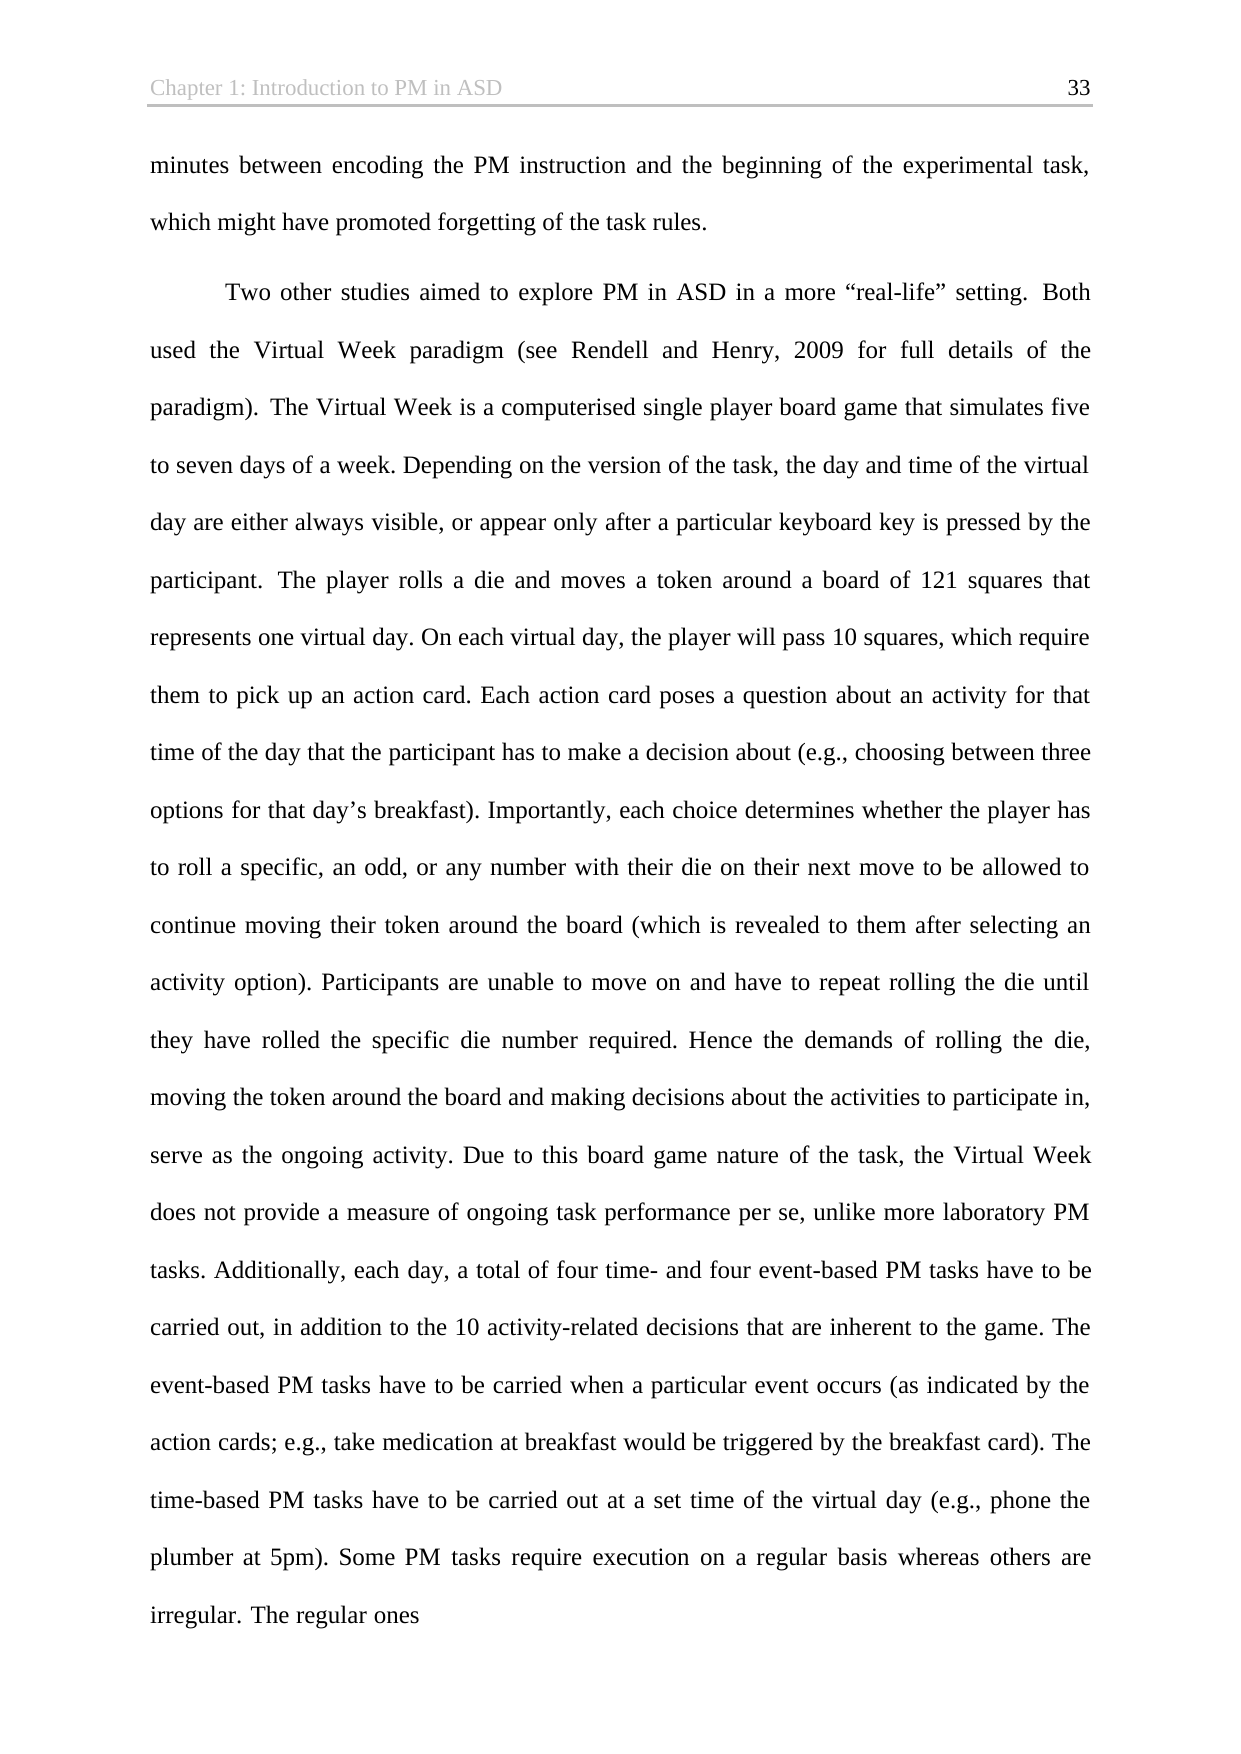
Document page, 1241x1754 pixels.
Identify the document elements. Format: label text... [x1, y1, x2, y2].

text Two other studies aimed to explore PM in ASD in a more “real-life” setting. Both used the Virtual Week paradigm (see Rendell and Henry, 2009 for full details of the paradigm). The Virtual Week is a computerised single player board game that simulates five to seven days of a week. Depending on the version of the task, the day and time of the virtual day are either always visible, or appear only after a particular keyboard key is pressed by the participant. The player rolls a die and moves a token around a board of 121 squares that represents one virtual day. On each virtual day, the player will pass 10 squares, which require them to pick up an action card. Each action card poses a question about an activity for that time of the day that the participant has to make a decision about (e.g., choosing between three options for that day’s breakfast). Importantly, each choice determines whether the player has to roll a specific, an odd, or any number with their die on their next move to be allowed to continue moving their token around the board (which is revealed to them after selecting an activity option). Participants are unable to move on and have to repeat rolling the die until they have rolled the specific die number required. Hence the demands of rolling the die, moving the token around the board and making decisions about the activities to participate in, serve as the ongoing activity. Due to this board game nature of the task, the Virtual Week does not provide a measure of ongoing task performance per se, unlike more laboratory PM tasks. Additionally, each day, a total of four time- and four event-based PM tasks have to be carried out, in addition to the 10 activity-related decisions that are inherent to the game. The event-based PM tasks have to be carried when a particular event occurs (as indicated by the action cards; e.g., take medication at breakfast would be triggered by the breakfast card). The time-based PM tasks have to be carried out at a set time of the virtual day (e.g., phone the plumber at 5pm). Some PM tasks require execution on a regular basis whereas others are irregular. The regular ones [150, 277, 1092, 1629]
text minutes between encoding the PM instruction and the beginning of the experimental task, which might have promoted forgetting of the task rules. [150, 150, 1091, 236]
